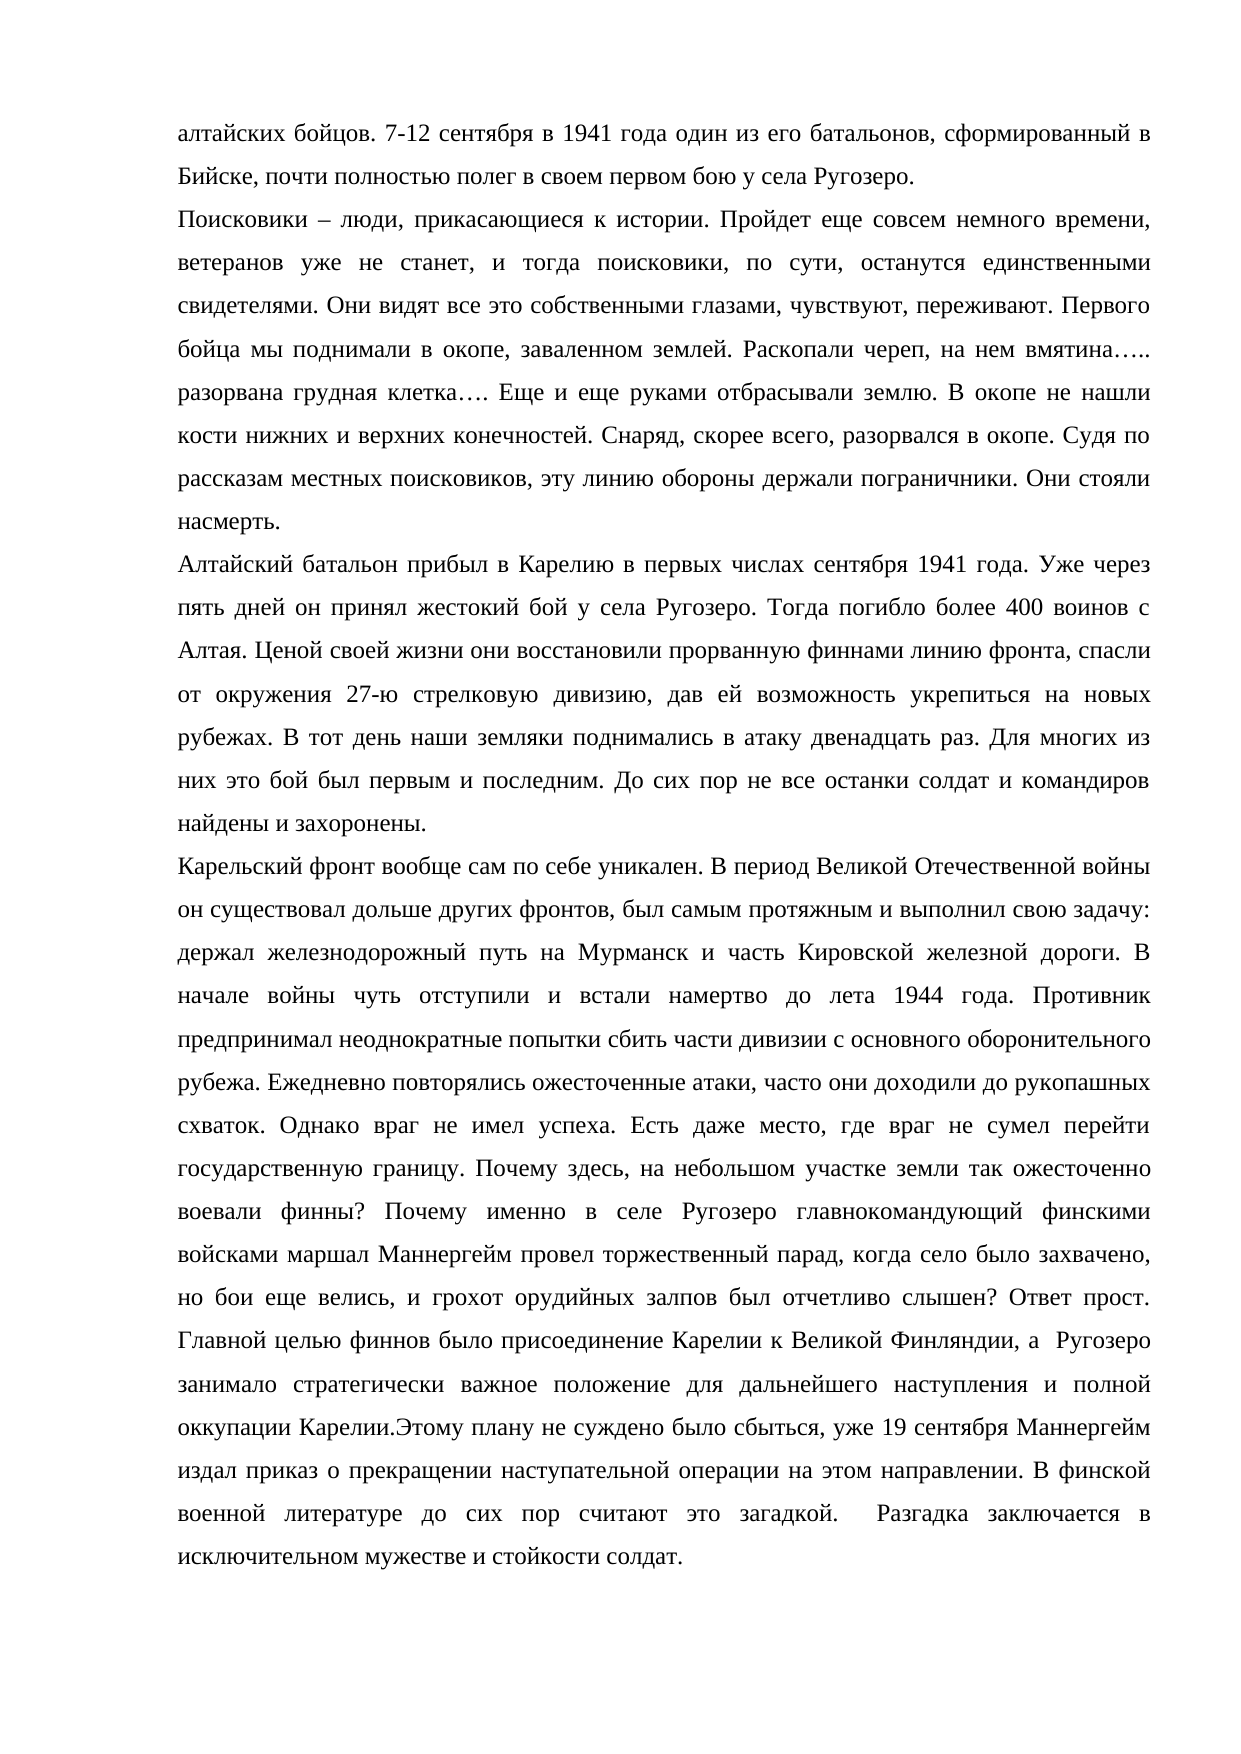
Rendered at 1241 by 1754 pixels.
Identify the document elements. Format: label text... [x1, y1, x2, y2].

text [177, 118, 1152, 190]
text Поисковики – люди, прикасающиеся к истории. Пройдет еще совсем немного времени, ветеранов уже не станет, и тогда поисковики, по сути, останутся единственными свидетелями. Они видят все это собственными глазами, чувствуют, переживают. Первого бойца мы поднимали в окопе, заваленном землей. Раскопали череп, на нем вмятина….. разорвана грудная клетка…. Еще и еще руками отбрасывали землю. В окопе не нашли кости нижних и верхних конечностей. Снаряд, скорее всего, разорвался в окопе. Судя по рассказам местных поисковиков, эту линию обороны держали пограничники. Они стояли насмерть. [177, 204, 1152, 535]
text Алтайский батальон прибыл в Карелию в первых числах сентября 1941 года. Уже через пять дней он принял жестокий бой у села Ругозеро. Тогда погибло более 400 воинов с Алтая. Ценой своей жизни они восстановили прорванную финнами линию фронта, спасли от окружения 27-ю стрелковую дивизию, дав ей возможность укрепиться на новых рубежах. В тот день наши земляки поднимались в атаку двенадцать раз. Для многих из них это бой был первым и последним. До сих пор не все останки солдат и командиров найдены и захоронены. [177, 549, 1152, 837]
text Карельский фронт вообще сам по себе уникален. В период Великой Отечественной войны он существовал дольше других фронтов, был самым протяжным и выполнил свою задачу: держал железнодорожный путь на Мурманск и часть Кировской железной дороги. В начале войны чуть отступили и встали намертво до лета 1944 года. Противник предпринимал неоднократные попытки сбить части дивизии с основного оборонительного рубежа. Ежедневно повторялись ожесточенные атаки, часто они доходили до рукопашных схваток. Однако враг не имел успеха. Есть даже место, где враг не сумел перейти государственную границу. Почему здесь, на небольшом участке земли так ожесточенно воевали финны? Почему именно в селе Ругозеро главнокомандующий финскими войсками маршал Маннергейм провел торжественный парад, когда село было захвачено, но бои еще велись, и грохот орудийных залпов был отчетливо слышен? Ответ прост. Главной целью финнов было присоединение Карелии к Великой Финляндии, а Ругозеро занимало стратегически важное положение для дальнейшего наступления и полной оккупации Карелии.Этому плану не суждено было сбыться, уже 19 сентября Маннергейм издал приказ о прекращении наступательной операции на этом направлении. В финской военной литературе до сих пор считают это загадкой. Разгадка заключается в исключительном мужестве и стойкости солдат. [177, 851, 1152, 1570]
